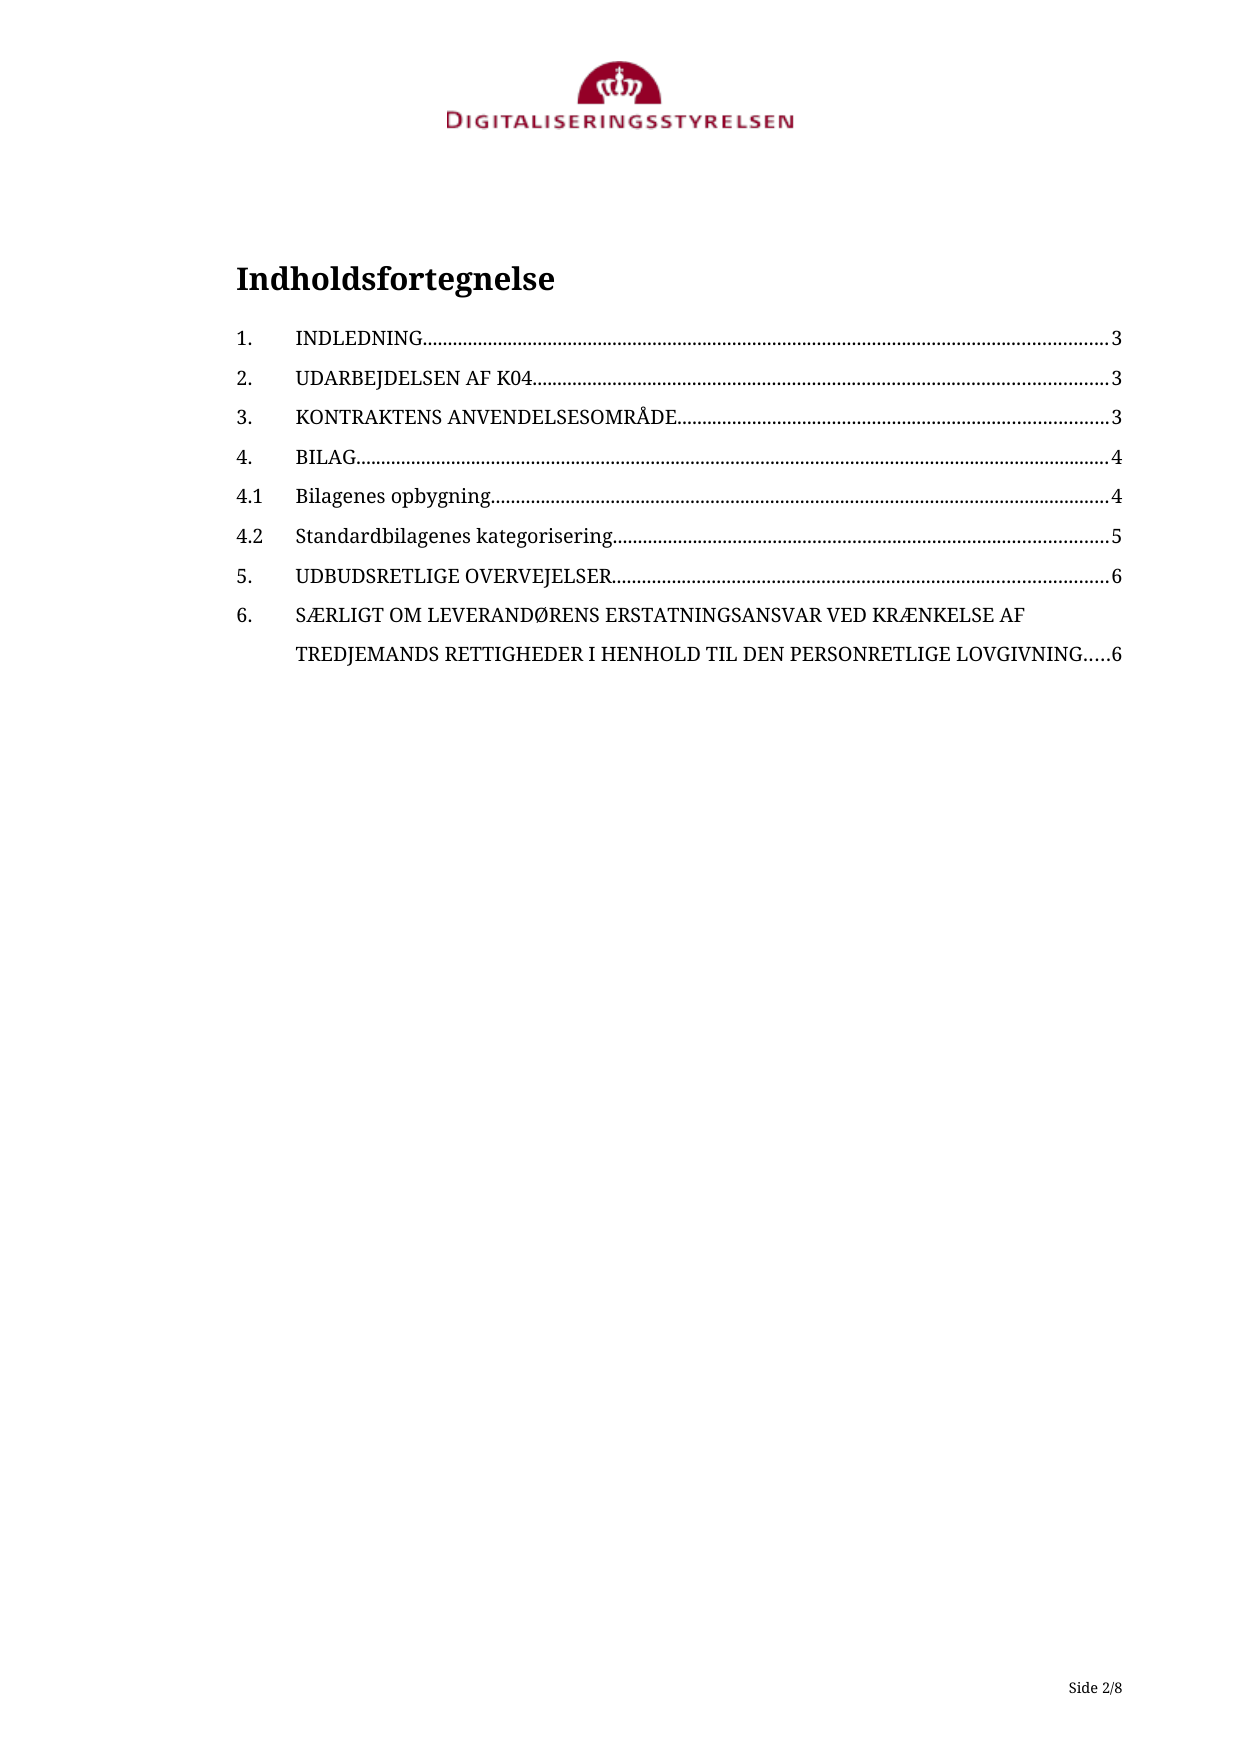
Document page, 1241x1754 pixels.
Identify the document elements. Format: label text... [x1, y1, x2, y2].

text 2. Udarbejdelsen af K04 3 [236, 364, 1122, 391]
text 3. Kontraktens anvendelsesområde 3 [236, 404, 1122, 431]
text 4.2 Standardbilagenes kategorisering 5 [236, 522, 1122, 549]
text 4.1 Bilagenes opbygning 4 [236, 483, 1122, 510]
text 1. Indledning 3 [236, 324, 1122, 351]
subtitle Indholdsfortegnelse [236, 257, 1122, 299]
text 5. Udbudsretlige overvejelser 6 [236, 562, 1122, 589]
text 4. Bilag 4 [236, 443, 1122, 470]
picture [447, 61, 794, 130]
text 6. Særligt om leverandørens erstatningsansvar ved krænkelse af tredjemands rettigheder i henhold til den personretlige lovgivning 6 [236, 602, 1122, 668]
